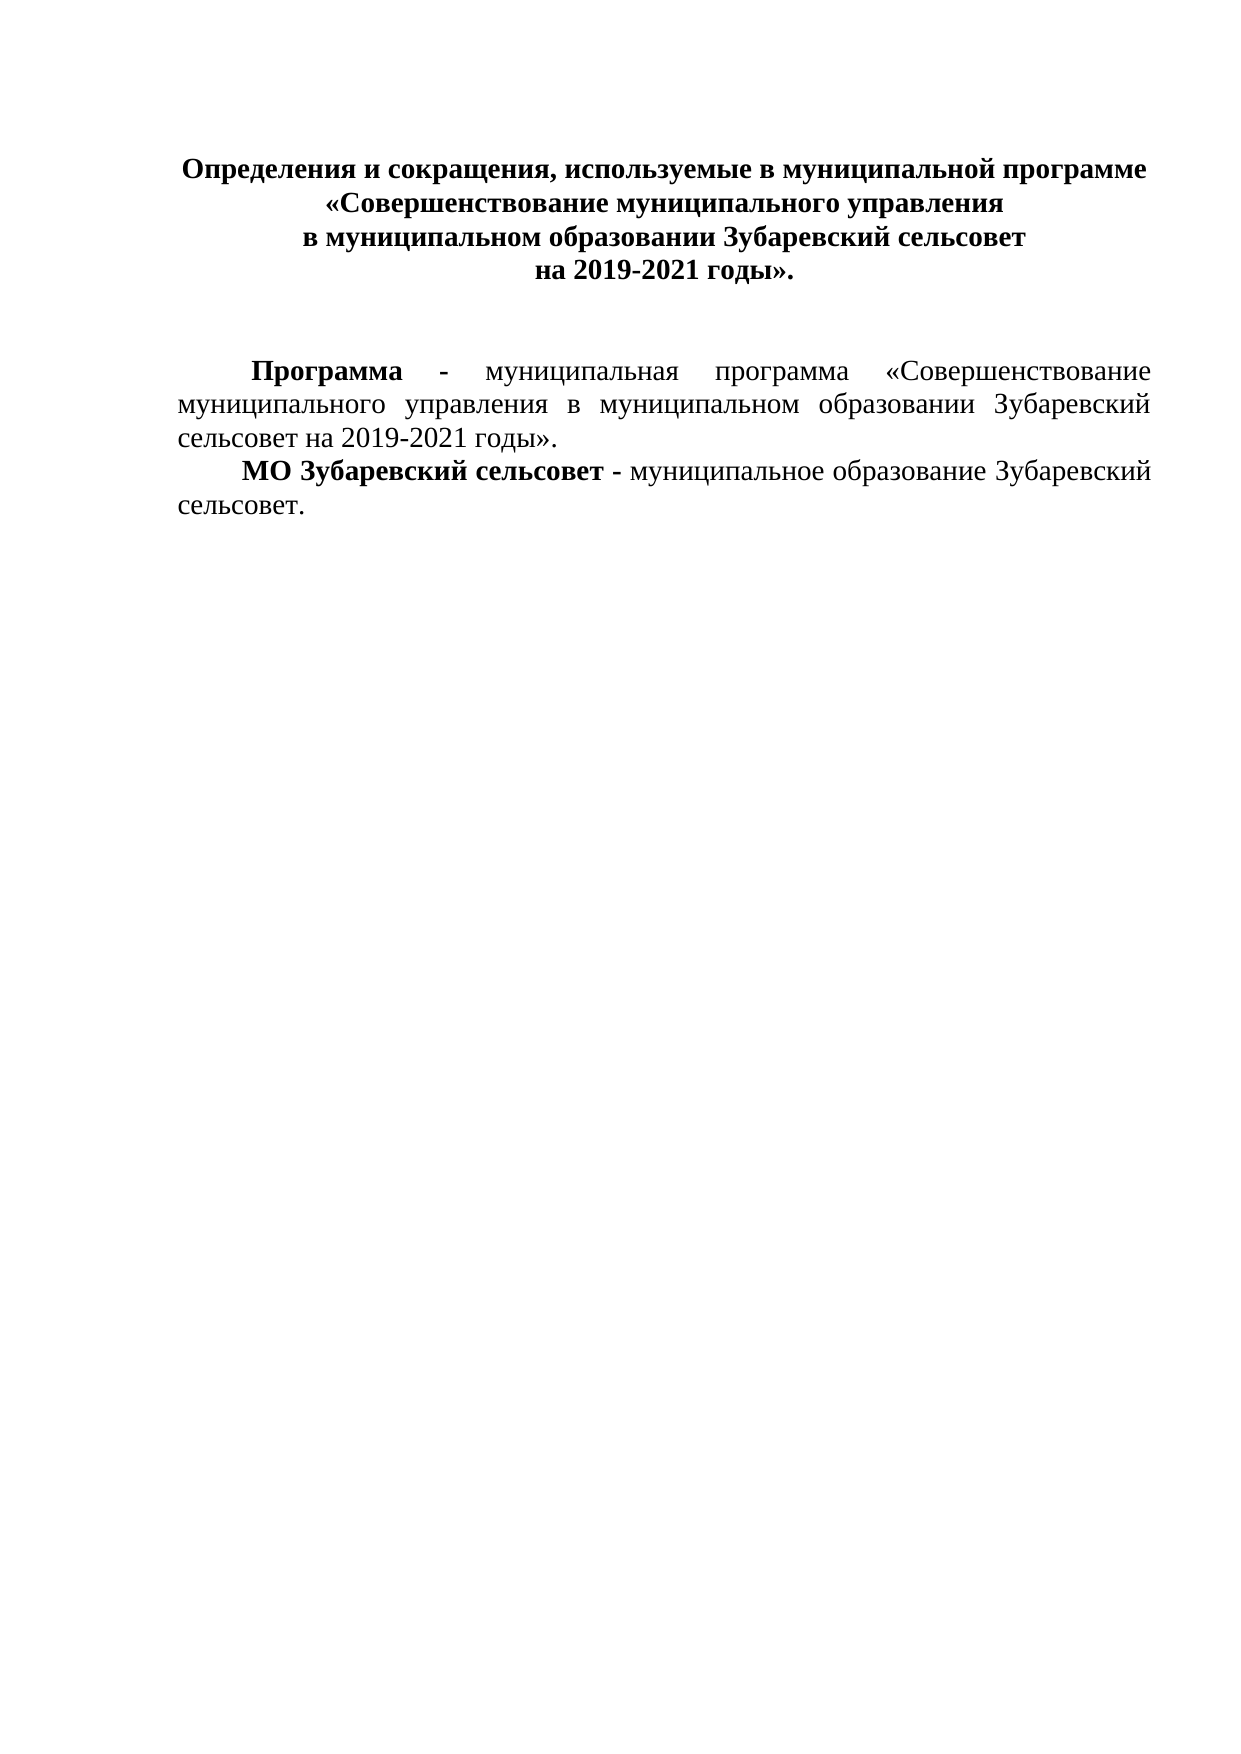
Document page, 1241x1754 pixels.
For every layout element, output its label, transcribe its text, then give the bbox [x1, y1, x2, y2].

text Программа - муниципальная программа «Совершенствование муниципального управления в муниципальном образовании Зубаревский сельсовет на 2019-2021 годы». [177, 353, 1152, 453]
text в муниципальном образовании Зубаревский сельсовет [177, 219, 1152, 252]
text МО Зубаревский сельсовет - муниципальное образование Зубаревский сельсовет. [177, 453, 1152, 521]
text Определения и сокращения, используемые в муниципальной программе «Совершенствование муниципального управления [177, 152, 1152, 219]
text на 2019-2021 годы». [177, 252, 1152, 286]
